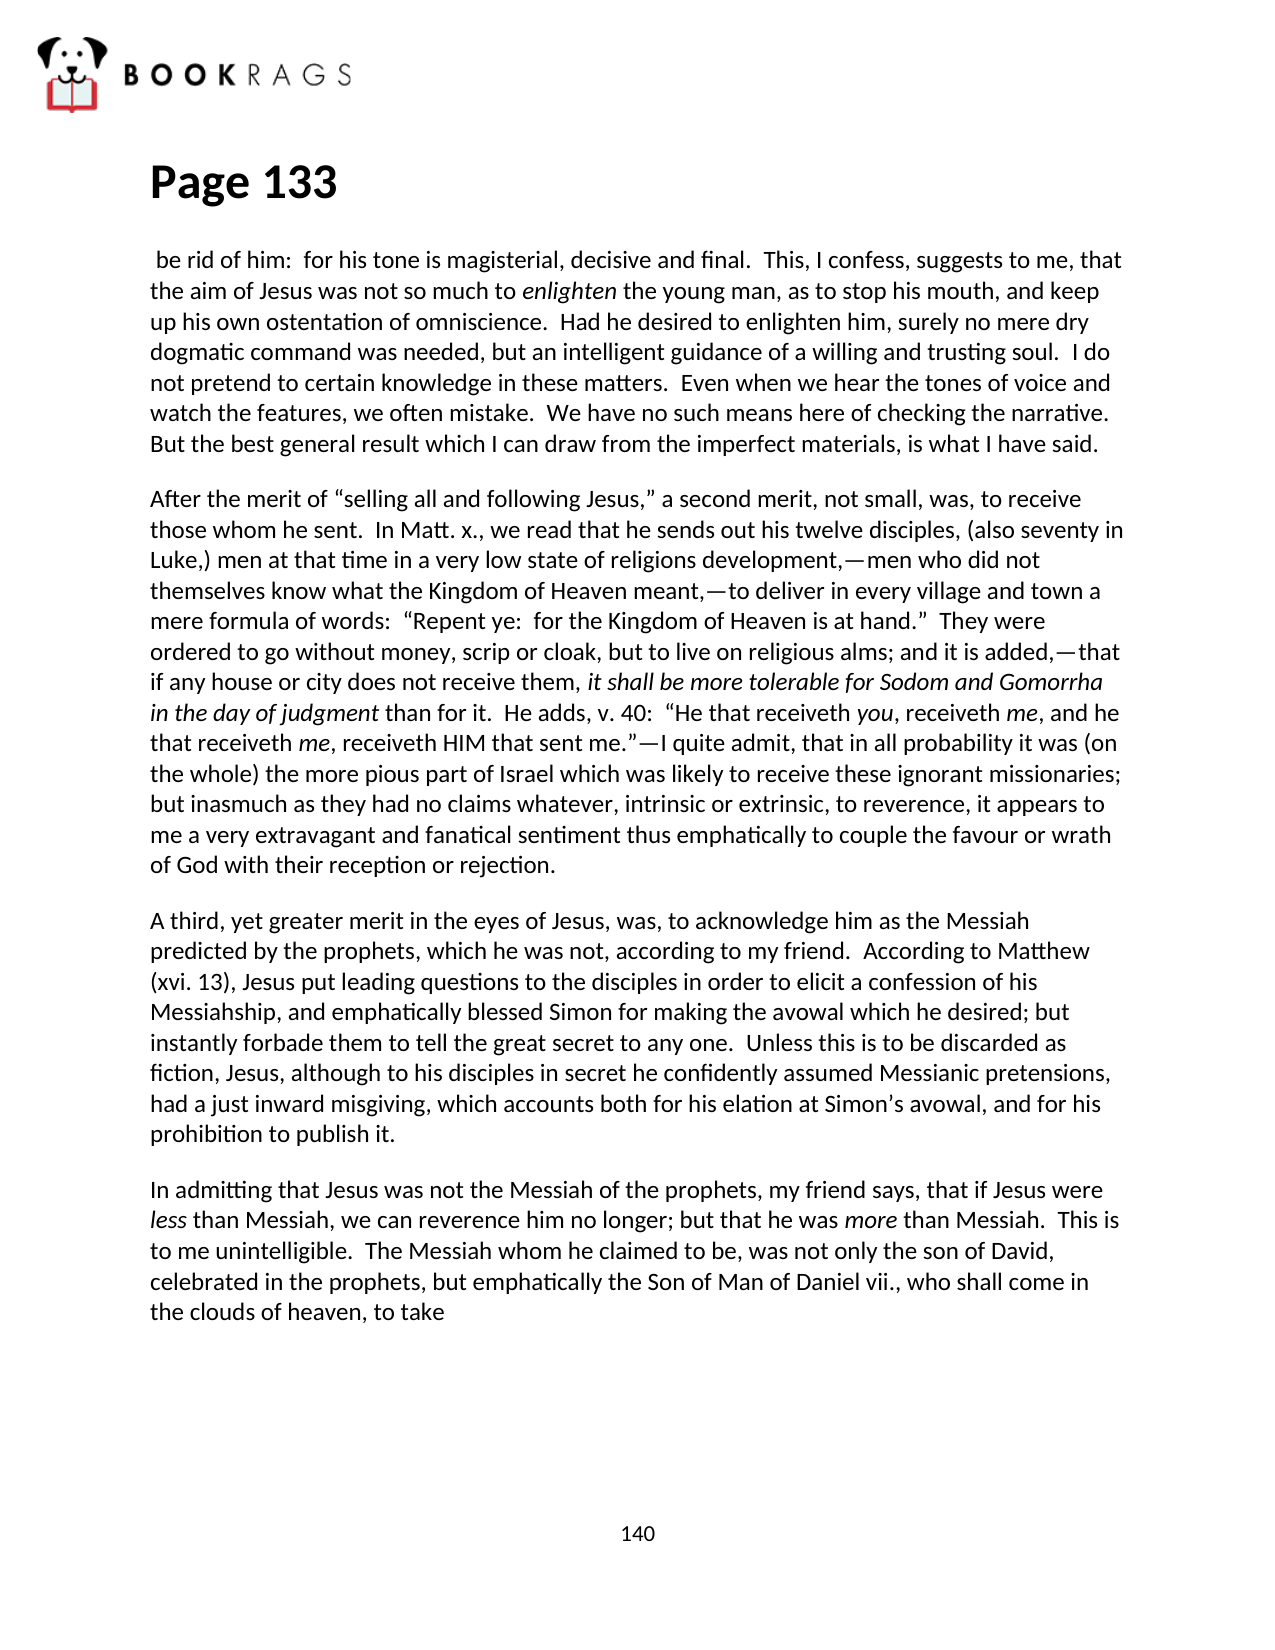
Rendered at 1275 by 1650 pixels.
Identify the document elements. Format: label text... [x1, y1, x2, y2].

text be rid of him: for his tone is magisterial, decisive and final. This, I confess, suggests to me, that the aim of Jesus was not so much to enlighten the young man, as to stop his mouth, and keep up his own ostentation of omniscience. Had he desired to enlighten him, surely no mere dry dogmatic command was needed, but an intelligent guidance of a willing and trusting soul. I do not pretend to certain knowledge in these matters. Even when we hear the tones of voice and watch the features, we often mistake. We have no such means here of checking the narrative. But the best general result which I can draw from the imperfect materials, is what I have said. [150, 244, 1125, 458]
text A third, yet greater merit in the eyes of Jesus, was, to acknowledge him as the Messiah predicted by the prophets, which he was not, according to my friend. According to Matthew (xvi. 13), Jesus put leading questions to the disciples in order to elicit a confession of his Messiahship, and emphatically blessed Simon for making the avowal which he desired; but instantly forbade them to tell the great secret to any one. Unless this is to be discarded as fiction, Jesus, although to his disciples in secret he confidently assumed Messianic pretensions, had a just inward misgiving, which accounts both for his elation at Simon’s avowal, and for his prohibition to publish it. [150, 905, 1125, 1149]
text After the merit of “selling all and following Jesus,” a second merit, not small, was, to receive those whom he sent. In Matt. x., we read that he sends out his twelve disciples, (also seventy in Luke,) men at that time in a very low state of religions development,—­men who did not themselves know what the Kingdom of Heaven meant,—­to deliver in every village and town a mere formula of words: “Repent ye: for the Kingdom of Heaven is at hand.” They were ordered to go without money, scrip or cloak, but to live on religious alms; and it is added,—­that if any house or city does not receive them, it shall be more tolerable for Sodom and Gomorrha in the day of judgment than for it. He adds, v. 40: “He that receiveth you, receiveth me, and he that receiveth me, receiveth HIM that sent me.”—­I quite admit, that in all probability it was (on the whole) the more pious part of Israel which was likely to receive these ignorant missionaries; but inasmuch as they had no claims whatever, intrinsic or extrinsic, to reverence, it appears to me a very extravagant and fanatical sentiment thus emphatically to couple the favour or wrath of God with their reception or rejection. [150, 483, 1125, 880]
text Page 133 [150, 150, 1125, 211]
picture [37, 37, 351, 113]
text In admitting that Jesus was not the Messiah of the prophets, my friend says, that if Jesus were less than Messiah, we can reverence him no longer; but that he was more than Messiah. This is to me unintelligible. The Messiah whom he claimed to be, was not only the son of David, celebrated in the prophets, but emphatically the Son of Man of Daniel vii., who shall come in the clouds of heaven, to take [150, 1174, 1125, 1327]
